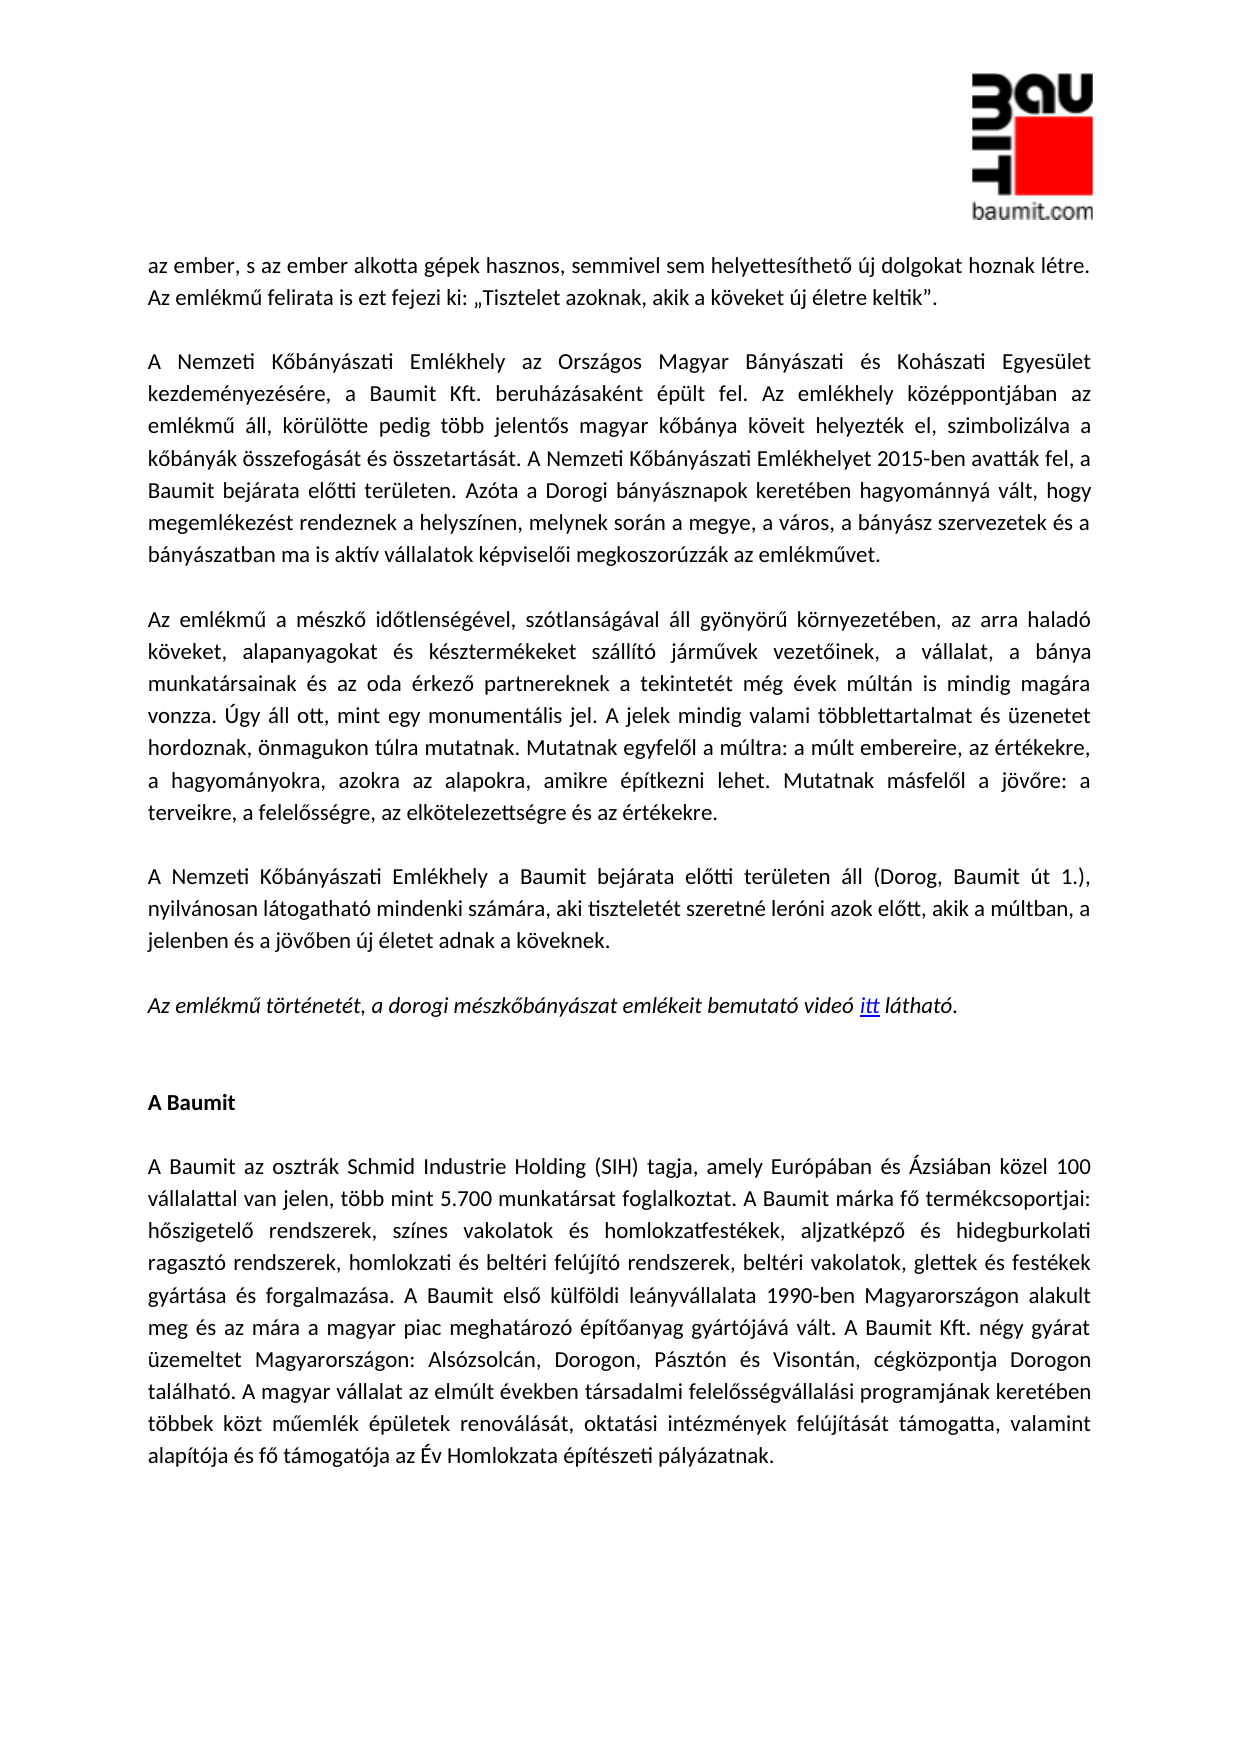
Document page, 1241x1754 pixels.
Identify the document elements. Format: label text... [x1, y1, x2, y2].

text A Nemzeti Kőbányászati Emlékhely a Baumit bejárata előtti területen áll (Dorog, Baumit út 1.), nyilvánosan látogatható mindenki számára, aki tiszteletét szeretné leróni azok előtt, akik a múltban, a jelenben és a jövőben új életet adnak a köveknek. [148, 862, 1093, 955]
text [148, 251, 1093, 311]
text A Nemzeti Kőbányászati Emlékhely az Országos Magyar Bányászati és Kohászati Egyesület kezdeményezésére, a Baumit Kft. beruházásaként épült fel. Az emlékhely középpontjában az emlékmű áll, körülötte pedig több jelentős magyar kőbánya köveit helyezték el, szimbolizálva a kőbányák összefogását és összetartását. A Nemzeti Kőbányászati Emlékhelyet 2015-ben avatták fel, a Baumit bejárata előtti területen. Azóta a Dorogi bányásznapok keretében hagyománnyá vált, hogy megemlékezést rendeznek a helyszínen, melynek során a megye, a város, a bányász szervezetek és a bányászatban ma is aktív vállalatok képviselői megkoszorúzzák az emlékművet. [148, 347, 1093, 568]
text Az emlékmű történetét, a dorogi mészkőbányászat emlékeit bemutató videó itt látható. [148, 991, 1093, 1019]
text Az emlékmű a mészkő időtlenségével, szótlanságával áll gyönyörű környezetében, az arra haladó köveket, alapanyagokat és késztermékeket szállító járművek vezetőinek, a vállalat, a bánya munkatársainak és az oda érkező partnereknek a tekintetét még évek múltán is mindig magára vonzza. Úgy áll ott, mint egy monumentális jel. A jelek mindig valami többlettartalmat és üzenetet hordoznak, önmagukon túlra mutatnak. Mutatnak egyfelől a múltra: a múlt embereire, az értékekre, a hagyományokra, azokra az alapokra, amikre építkezni lehet. Mutatnak másfelől a jövőre: a terveikre, a felelősségre, az elkötelezettségre és az értékekre. [148, 605, 1093, 826]
text A Baumit az osztrák Schmid Industrie Holding (SIH) tagja, amely Európában és Ázsiában közel 100 vállalattal van jelen, több mint 5.700 munkatársat foglalkoztat. A Baumit márka fő termékcsoportjai: hőszigetelő rendszerek, színes vakolatok és homlokzatfestékek, aljzatképző és hidegburkolati ragasztó rendszerek, homlokzati és beltéri felújító rendszerek, beltéri vakolatok, glettek és festékek gyártása és forgalmazása. A Baumit első külföldi leányvállalata 1990-ben Magyarországon alakult meg és az mára a magyar piac meghatározó építőanyag gyártójává vált. A Baumit Kft. négy gyárat üzemeltet Magyarországon: Alsózsolcán, Dorogon, Pásztón és Visontán, cégközpontja Dorogon található. A magyar vállalat az elmúlt években társadalmi felelősségvállalási programjának keretében többek közt műemlék épületek renoválását, oktatási intézmények felújítását támogatta, valamint alapítója és fő támogatója az Év Homlokzata építészeti pályázatnak. [148, 1152, 1093, 1470]
text A Baumit [148, 1088, 1093, 1116]
